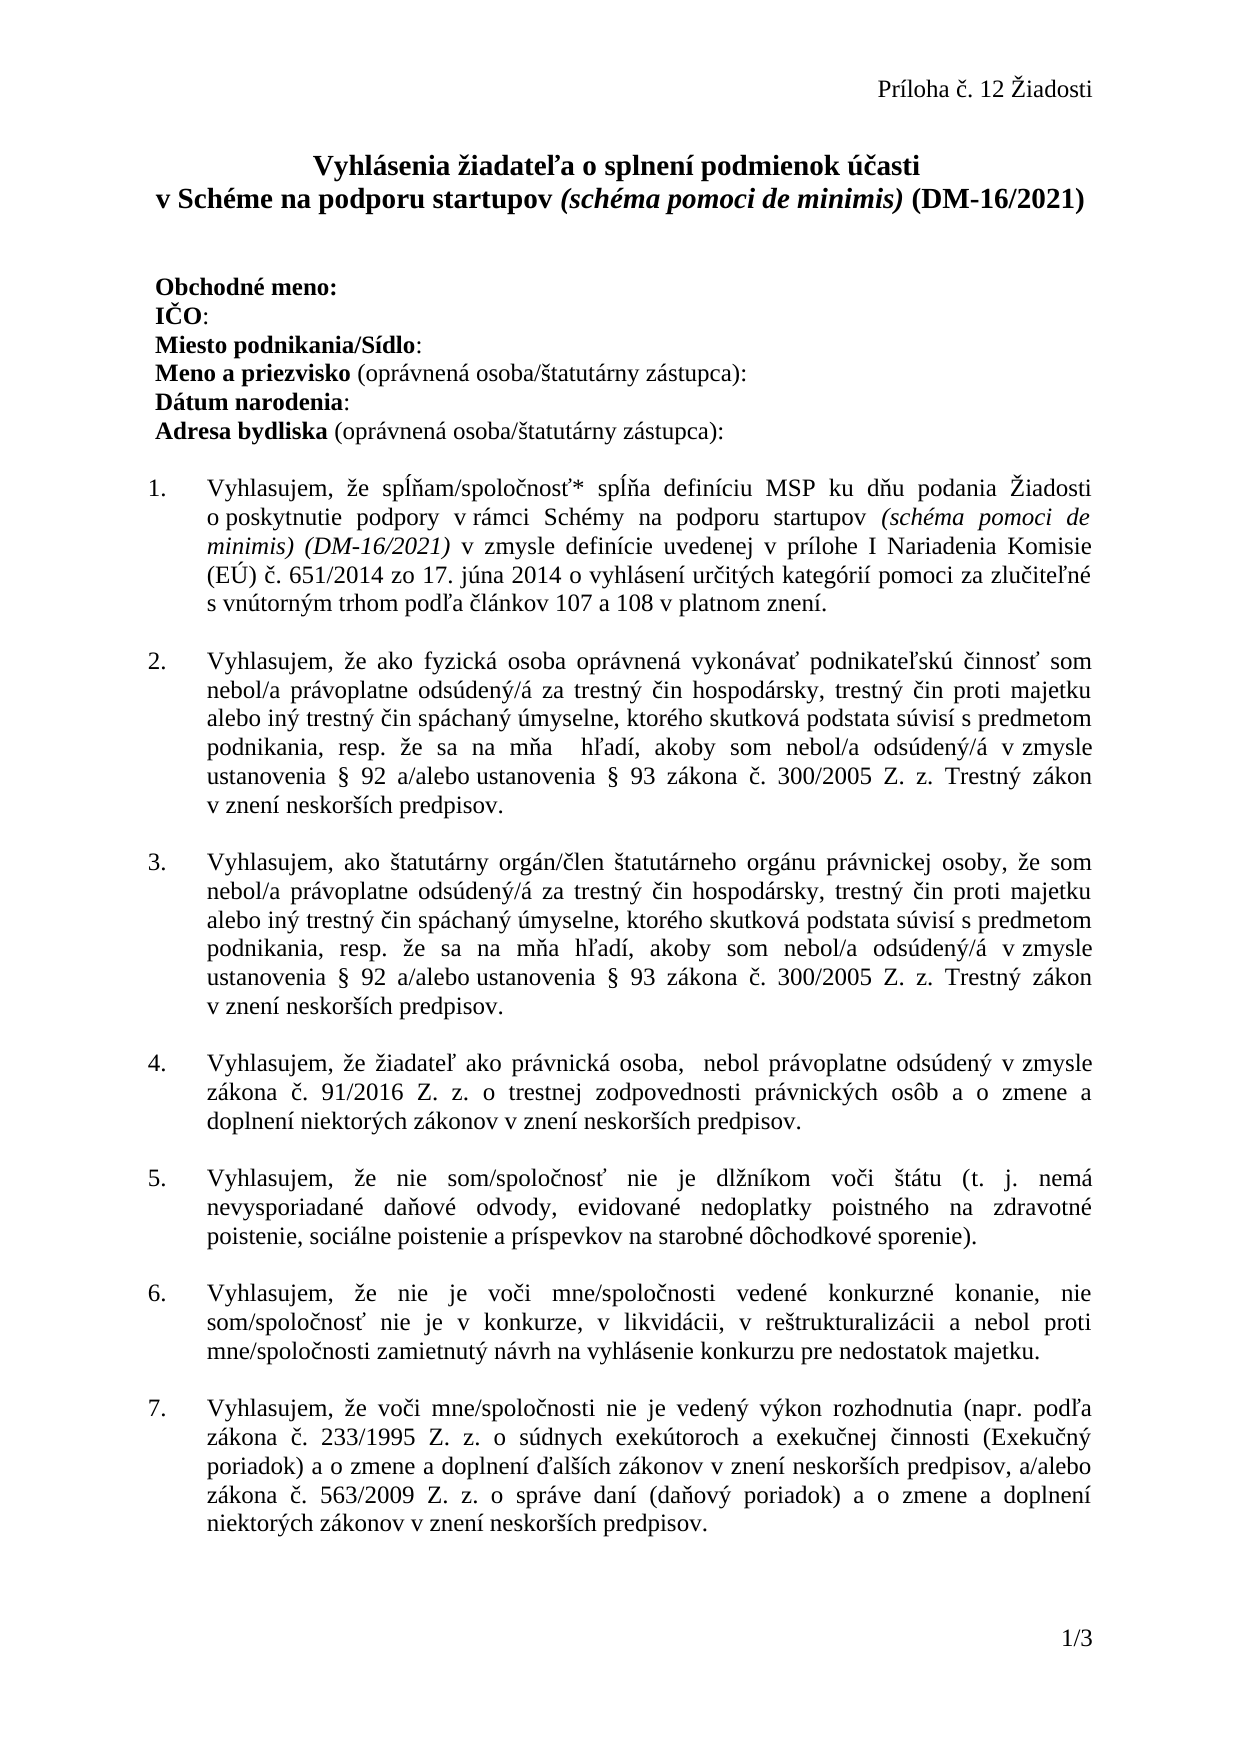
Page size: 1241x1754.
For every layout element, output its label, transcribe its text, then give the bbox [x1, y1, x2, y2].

text Vyhlásenia žiadateľa o splnení podmienok účasti v Schéme na podporu startupov (schéma pomoci de minimis) (DM-16/2021) [148, 148, 1093, 215]
text Adresa bydliska (oprávnená osoba/štatutárny zástupca): [155, 416, 1093, 445]
list Vyhlasujem, že spĺňam/spoločnosť* spĺňa definíciu MSP ku dňu podania Žiadosti o poskytnutie podpory v rámci Schémy na podporu startupov (schéma pomoci de minimis) (DM-16/2021) v zmysle definície uvedenej v prílohe I Nariadenia Komisie (EÚ) č. 651/2014 zo 17. júna 2014 o vyhlásení určitých kategórií pomoci za zlučiteľné s vnútorným trhom podľa článkov 107 a 108 v platnom znení. [148, 473, 1093, 617]
text IČO: [155, 301, 1093, 330]
list Vyhlasujem, že nie je voči mne/spoločnosti vedené konkurzné konanie, nie som/spoločnosť nie je v konkurze, v likvidácii, v reštrukturalizácii a nebol proti mne/spoločnosti zamietnutý návrh na vyhlásenie konkurzu pre nedostatok majetku. [148, 1278, 1093, 1365]
text Dátum narodenia: [155, 387, 1093, 416]
list Vyhlasujem, ako štatutárny orgán/člen štatutárneho orgánu právnickej osoby, že som nebol/a právoplatne odsúdený/á za trestný čin hospodársky, trestný čin proti majetku alebo iný trestný čin spáchaný úmyselne, ktorého skutková podstata súvisí s predmetom podnikania, resp. že sa na mňa hľadí, akoby som nebol/a odsúdený/á v zmysle ustanovenia § 92 a/alebo ustanovenia § 93 zákona č. 300/2005 Z. z. Trestný zákon v znení neskorších predpisov. [148, 847, 1093, 1020]
list Vyhlasujem, že nie som/spoločnosť nie je dlžníkom voči štátu (t. j. nemá nevysporiadané daňové odvody, evidované nedoplatky poistného na zdravotné poistenie, sociálne poistenie a príspevkov na starobné dôchodkové sporenie). [148, 1163, 1093, 1250]
text Obchodné meno: [155, 272, 1093, 301]
text Miesto podnikania/Sídlo: [155, 330, 1093, 358]
text Meno a priezvisko (oprávnená osoba/štatutárny zástupca): [155, 358, 1093, 387]
list Vyhlasujem, že voči mne/spoločnosti nie je vedený výkon rozhodnutia (napr. podľa zákona č. 233/1995 Z. z. o súdnych exekútoroch a exekučnej činnosti (Exekučný poriadok) a o zmene a doplnení ďalších zákonov v znení neskorších predpisov, a/alebo zákona č. 563/2009 Z. z. o správe daní (daňový poriadok) a o zmene a doplnení niektorých zákonov v znení neskorších predpisov. [148, 1393, 1093, 1537]
list Vyhlasujem, že ako fyzická osoba oprávnená vykonávať podnikateľskú činnosť som nebol/a právoplatne odsúdený/á za trestný čin hospodársky, trestný čin proti majetku alebo iný trestný čin spáchaný úmyselne, ktorého skutková podstata súvisí s predmetom podnikania, resp. že sa na mňa hľadí, akoby som nebol/a odsúdený/á v zmysle ustanovenia § 92 a/alebo ustanovenia § 93 zákona č. 300/2005 Z. z. Trestný zákon v znení neskorších predpisov. [148, 646, 1093, 818]
list Vyhlasujem, že žiadateľ ako právnická osoba, nebol právoplatne odsúdený v zmysle zákona č. 91/2016 Z. z. o trestnej zodpovednosti právnických osôb a o zmene a doplnení niektorých zákonov v znení neskorších predpisov. [148, 1048, 1093, 1135]
